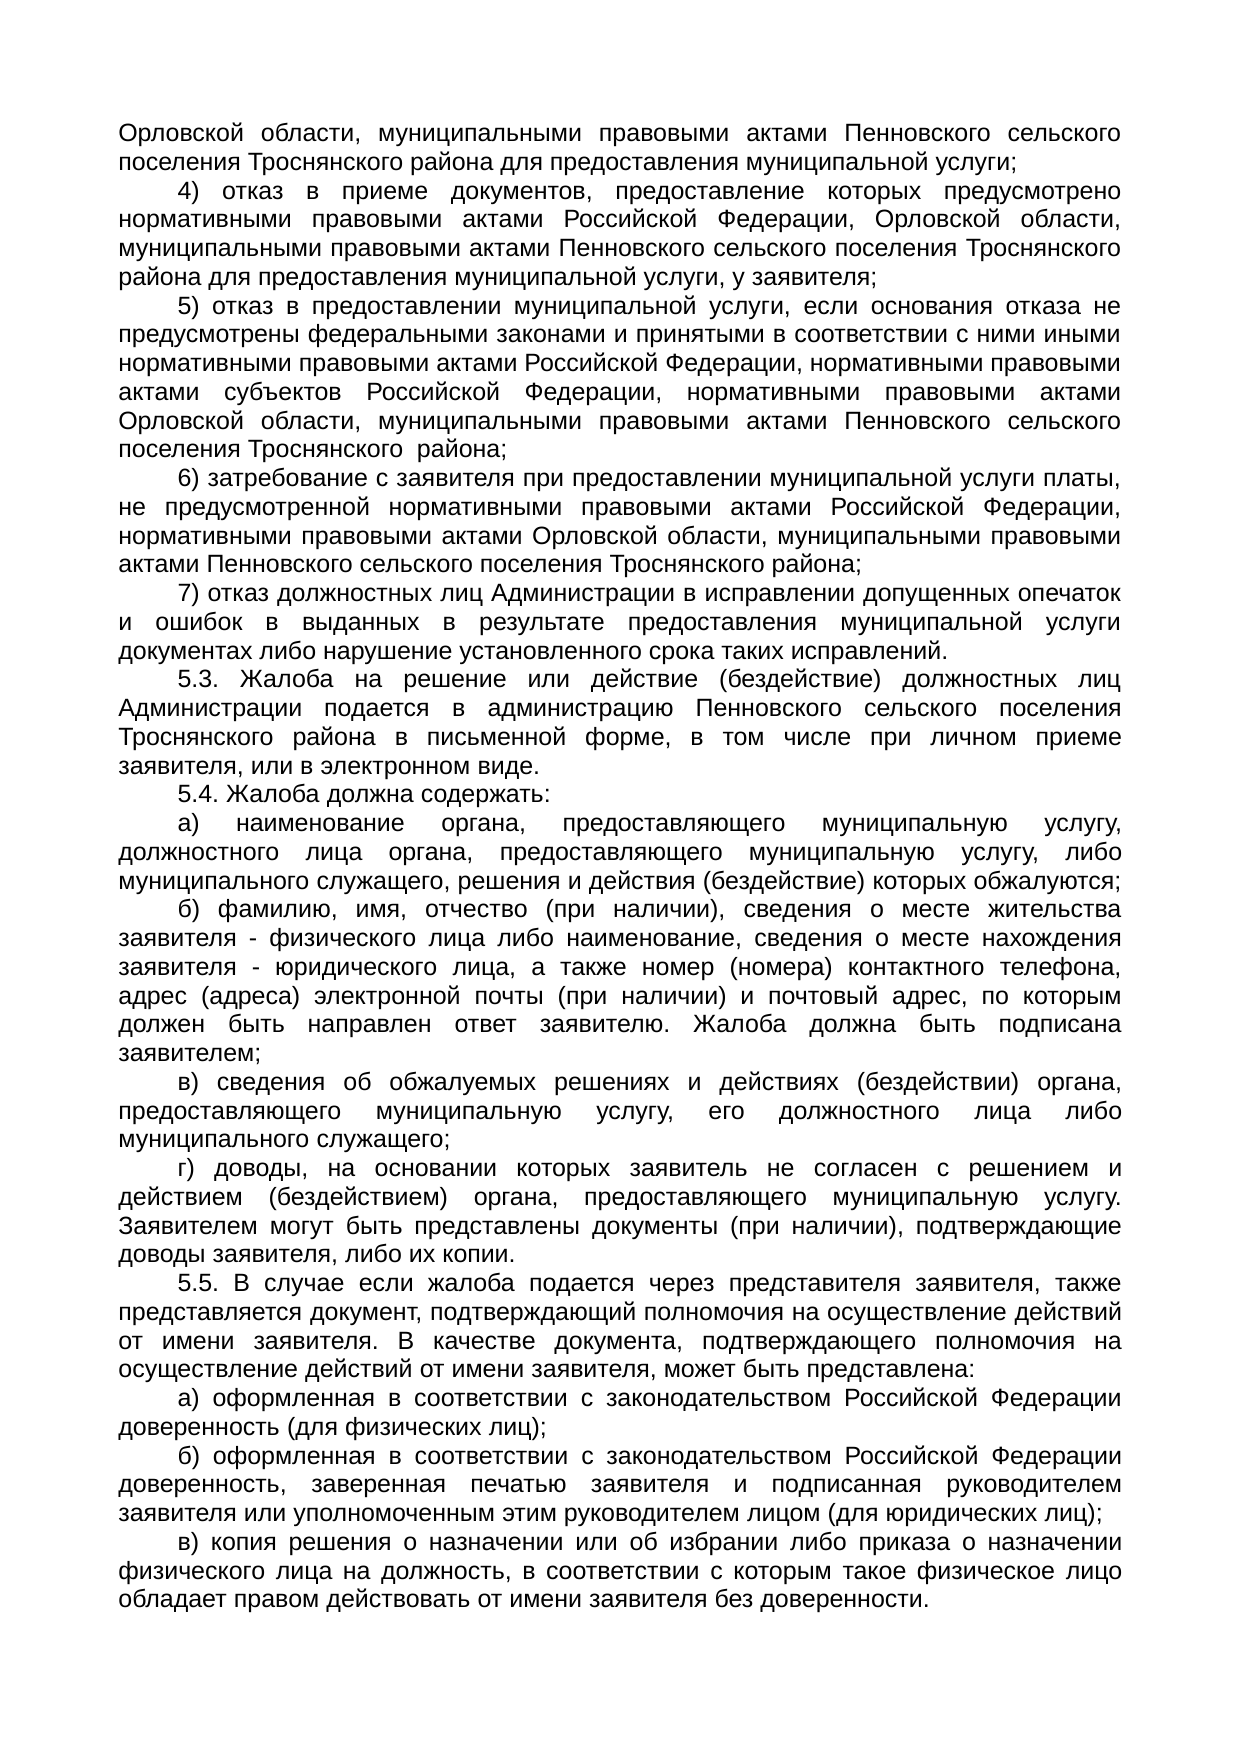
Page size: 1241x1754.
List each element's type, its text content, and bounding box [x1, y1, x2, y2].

text 5.3. Жалоба на решение или действие (бездействие) должностных лиц Администрации подается в администрацию Пенновского сельского поселения Троснянского района в письменной форме, в том числе при личном приеме заявителя, или в электронном виде. [118, 664, 1122, 779]
text 5) отказ в предоставлении муниципальной услуги, если основания отказа не предусмотрены федеральными законами и принятыми в соответствии с ними иными нормативными правовыми актами Российской Федерации, нормативными правовыми актами субъектов Российской Федерации, нормативными правовыми актами Орловской области, муниципальными правовыми актами Пенновского сельского поселения Троснянского района; [118, 291, 1122, 463]
text а) наименование органа, предоставляющего муниципальную услугу, должностного лица органа, предоставляющего муниципальную услугу, либо муниципального служащего, решения и действия (бездействие) которых обжалуются; [118, 808, 1122, 894]
text 4) отказ в приеме документов, предоставление которых предусмотрено нормативными правовыми актами Российской Федерации, Орловской области, муниципальными правовыми актами Пенновского сельского поселения Троснянского района для предоставления муниципальной услуги, у заявителя; [118, 176, 1122, 291]
text а) оформленная в соответствии с законодательством Российской Федерации доверенность (для физических лиц); [118, 1383, 1122, 1441]
text 5.4. Жалоба должна содержать: [118, 779, 1122, 808]
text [118, 118, 1122, 176]
text 5.5. В случае если жалоба подается через представителя заявителя, также представляется документ, подтверждающий полномочия на осуществление действий от имени заявителя. В качестве документа, подтверждающего полномочия на осуществление действий от имени заявителя, может быть представлена: [118, 1268, 1122, 1383]
text 6) затребование с заявителя при предоставлении муниципальной услуги платы, не предусмотренной нормативными правовыми актами Российской Федерации, нормативными правовыми актами Орловской области, муниципальными правовыми актами Пенновского сельского поселения Троснянского района; [118, 463, 1122, 578]
text г) доводы, на основании которых заявитель не согласен с решением и действием (бездействием) органа, предоставляющего муниципальную услугу. Заявителем могут быть представлены документы (при наличии), подтверждающие доводы заявителя, либо их копии. [118, 1153, 1122, 1268]
text в) сведения об обжалуемых решениях и действиях (бездействии) органа, предоставляющего муниципальную услугу, его должностного лица либо муниципального служащего; [118, 1067, 1122, 1153]
text 7) отказ должностных лиц Администрации в исправлении допущенных опечаток и ошибок в выданных в результате предоставления муниципальной услуги документах либо нарушение установленного срока таких исправлений. [118, 578, 1122, 664]
text в) копия решения о назначении или об избрании либо приказа о назначении физического лица на должность, в соответствии с которым такое физическое лицо обладает правом действовать от имени заявителя без доверенности. [118, 1527, 1122, 1613]
text б) оформленная в соответствии с законодательством Российской Федерации доверенность, заверенная печатью заявителя и подписанная руководителем заявителя или уполномоченным этим руководителем лицом (для юридических лиц); [118, 1441, 1122, 1527]
text б) фамилию, имя, отчество (при наличии), сведения о месте жительства заявителя - физического лица либо наименование, сведения о месте нахождения заявителя - юридического лица, а также номер (номера) контактного телефона, адрес (адреса) электронной почты (при наличии) и почтовый адрес, по которым должен быть направлен ответ заявителю. Жалоба должна быть подписана заявителем; [118, 894, 1122, 1067]
